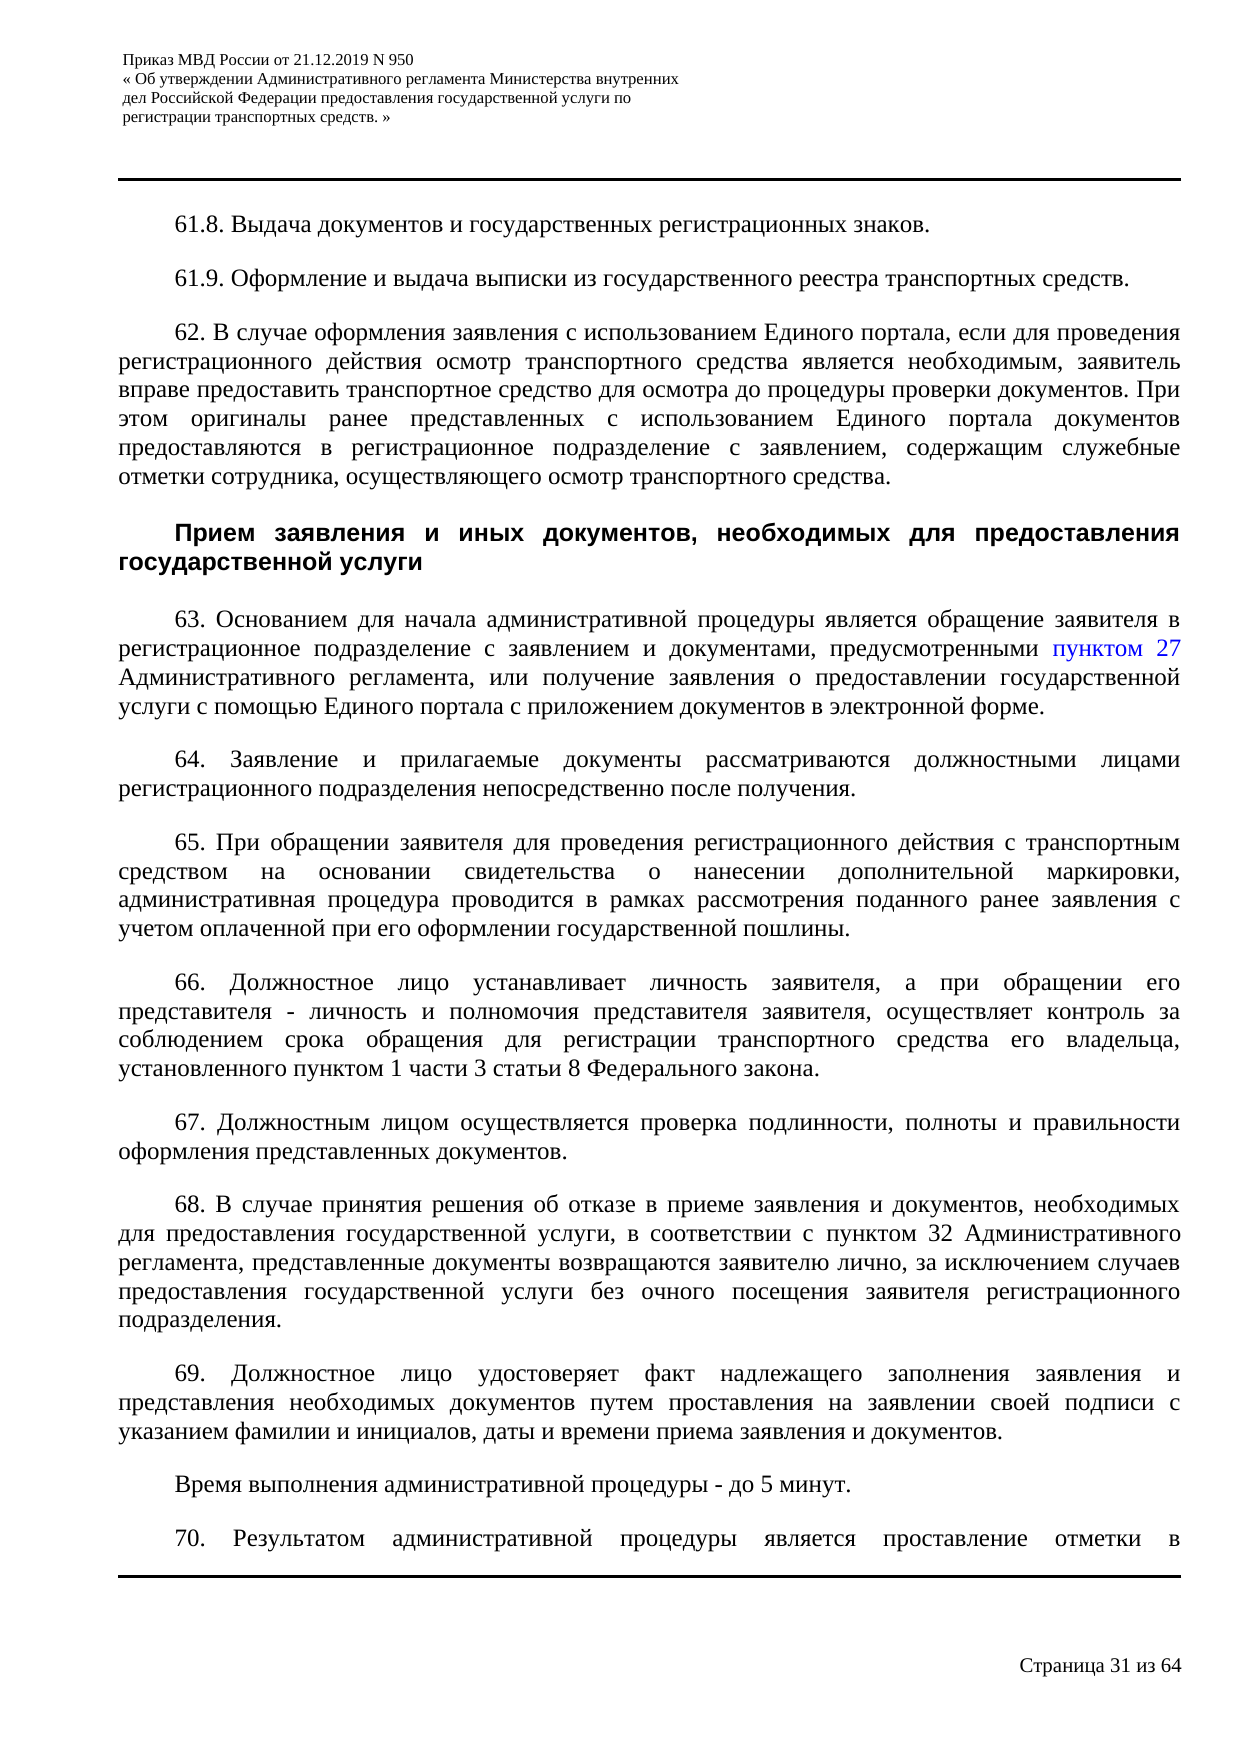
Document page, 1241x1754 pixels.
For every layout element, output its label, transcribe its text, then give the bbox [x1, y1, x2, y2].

text 67. Должностным лицом осуществляется проверка подлинности, полноты и правильности оформления представленных документов. [118, 1107, 1181, 1164]
text 63. Основанием для начала административной процедуры является обращение заявителя в регистрационное подразделение с заявлением и документами, предусмотренными пунктом 27 Административного регламента, или получение заявления о предоставлении государственной услуги с помощью Единого портала с приложением документов в электронной форме. [118, 604, 1181, 719]
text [118, 1523, 1181, 1552]
text 69. Должностное лицо удостоверяет факт надлежащего заполнения заявления и представления необходимых документов путем проставления на заявлении своей подписи с указанием фамилии и инициалов, даты и времени приема заявления и документов. [118, 1358, 1181, 1444]
text 66. Должностное лицо устанавливает личность заявителя, а при обращении его представителя - личность и полномочия представителя заявителя, осуществляет контроль за соблюдением срока обращения для регистрации транспортного средства его владельца, установленного пунктом 1 части 3 статьи 8 Федерального закона. [118, 967, 1181, 1082]
title Прием заявления и иных документов, необходимых для предоставления государственной услуги [118, 518, 1181, 576]
text 61.8. Выдача документов и государственных регистрационных знаков. [118, 209, 1181, 238]
text 64. Заявление и прилагаемые документы рассматриваются должностными лицами регистрационного подразделения непосредственно после получения. [118, 744, 1181, 802]
text Время выполнения административной процедуры - до 5 минут. [118, 1469, 1181, 1498]
text 62. В случае оформления заявления с использованием Единого портала, если для проведения регистрационного действия осмотр транспортного средства является необходимым, заявитель вправе предоставить транспортное средство для осмотра до процедуры проверки документов. При этом оригиналы ранее представленных с использованием Единого портала документов предоставляются в регистрационное подразделение с заявлением, содержащим служебные отметки сотрудника, осуществляющего осмотр транспортного средства. [118, 317, 1181, 489]
text 65. При обращении заявителя для проведения регистрационного действия с транспортным средством на основании свидетельства о нанесении дополнительной маркировки, административная процедура проводится в рамках рассмотрения поданного ранее заявления с учетом оплаченной при его оформлении государственной пошлины. [118, 827, 1181, 942]
text 68. В случае принятия решения об отказе в приеме заявления и документов, необходимых для предоставления государственной услуги, в соответствии с пунктом 32 Административного регламента, представленные документы возвращаются заявителю лично, за исключением случаев предоставления государственной услуги без очного посещения заявителя регистрационного подразделения. [118, 1189, 1181, 1333]
text 61.9. Оформление и выдача выписки из государственного реестра транспортных средств. [118, 263, 1181, 292]
